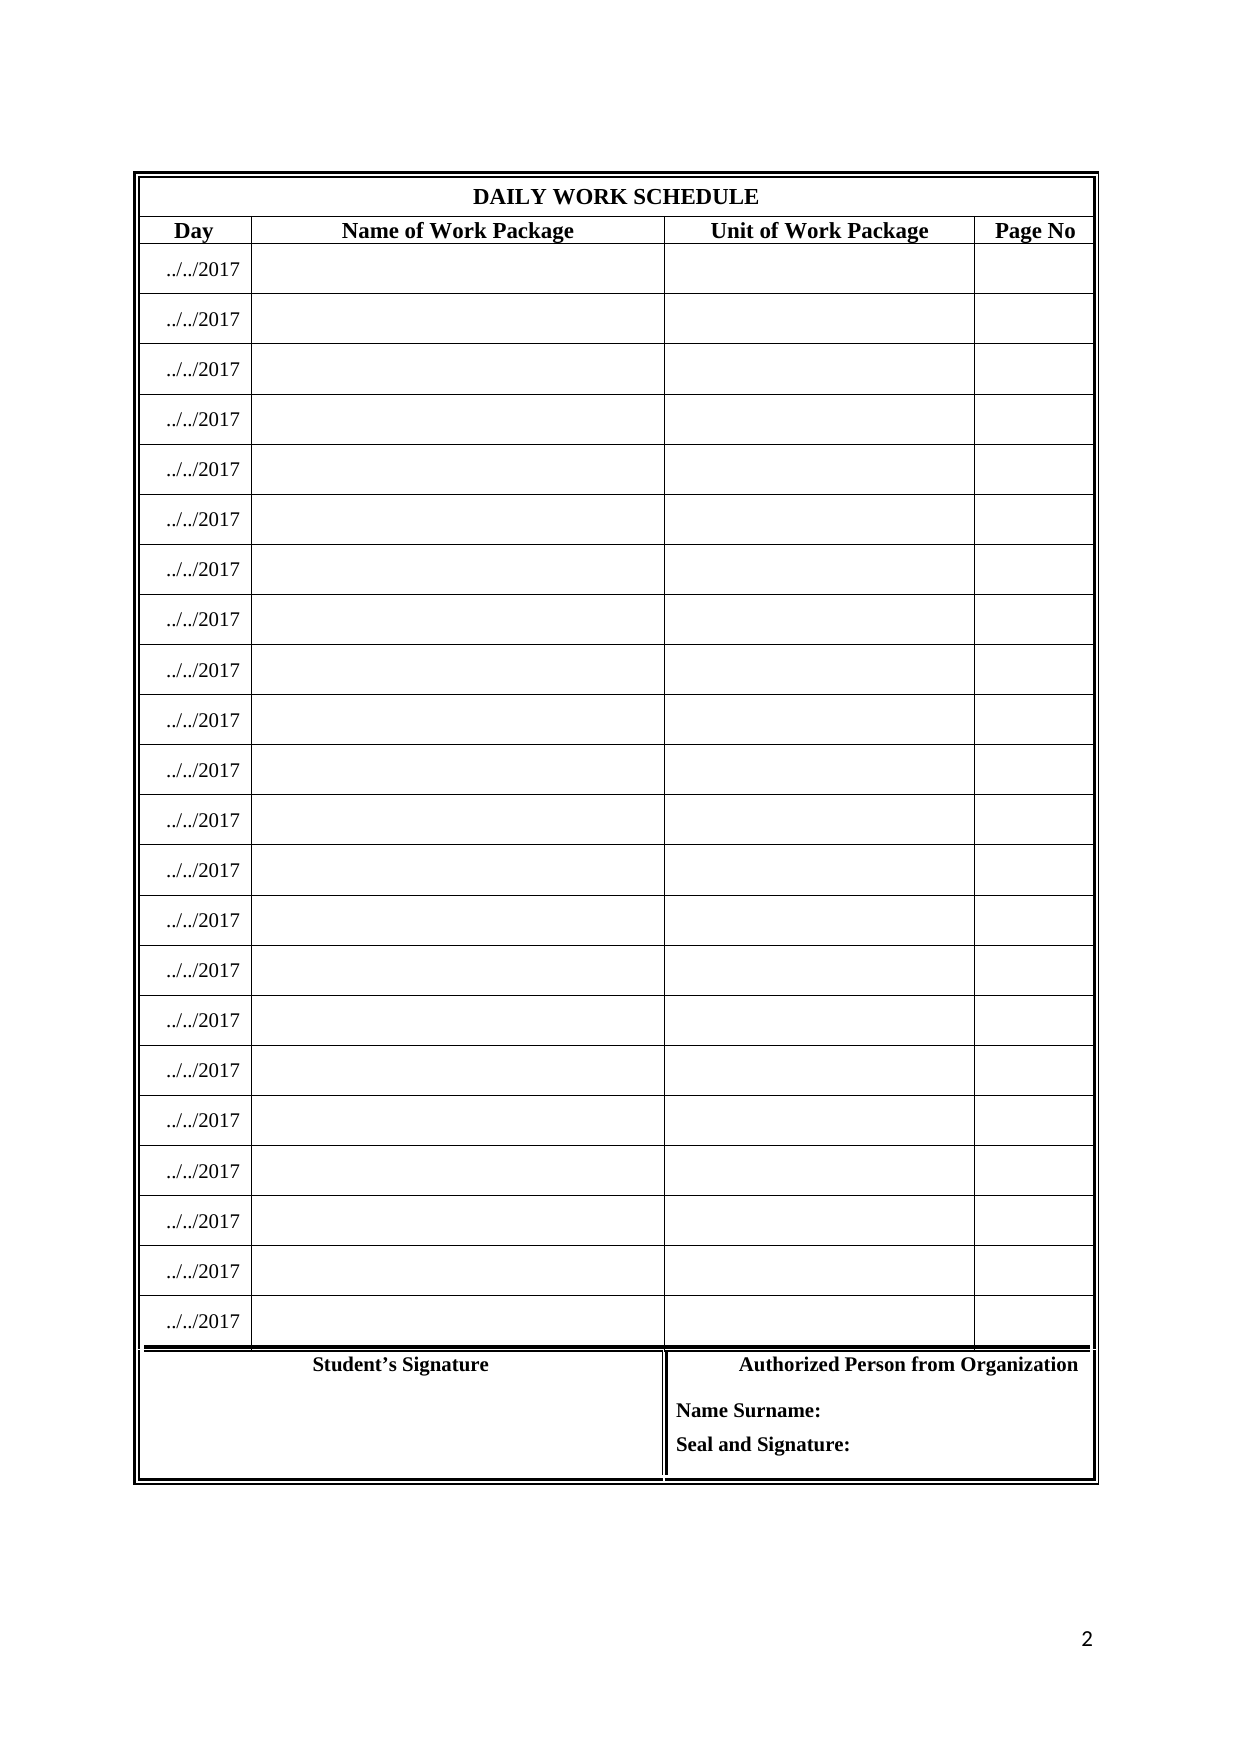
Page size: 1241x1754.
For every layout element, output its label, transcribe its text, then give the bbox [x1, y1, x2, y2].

table_cell [252, 545, 664, 594]
table_cell [975, 1046, 1093, 1095]
table_cell [975, 294, 1093, 343]
table_header DAILY WORK SCHEDULE [140, 178, 1093, 216]
table_cell [665, 645, 974, 694]
table_cell [975, 244, 1093, 293]
table_cell ../../2017 [140, 1096, 251, 1145]
table_cell ../../2017 [140, 1046, 251, 1095]
table_cell [252, 595, 664, 644]
table_cell [975, 1246, 1093, 1295]
table_cell ../../2017 [140, 1246, 251, 1295]
table_cell ../../2017 [140, 896, 251, 944]
table_cell [252, 845, 664, 894]
table_cell [252, 1046, 664, 1095]
table_cell [975, 1296, 1093, 1345]
table_cell [252, 1296, 664, 1345]
table_cell Unit of Work Package [665, 217, 974, 243]
table_cell [665, 495, 974, 544]
table_cell ../../2017 [140, 595, 251, 644]
table_cell [665, 795, 974, 844]
table_cell [252, 395, 664, 443]
table_cell [252, 946, 664, 995]
table_cell [252, 344, 664, 393]
table_cell [975, 595, 1093, 644]
table_cell [252, 896, 664, 944]
table_cell ../../2017 [140, 695, 251, 744]
table_cell [252, 445, 664, 494]
table_cell [665, 344, 974, 393]
table_cell [252, 645, 664, 694]
table_cell [665, 996, 974, 1045]
table_cell [975, 795, 1093, 844]
table_cell [975, 745, 1093, 794]
table_cell [665, 545, 974, 594]
table_cell [252, 1246, 664, 1295]
table_cell ../../2017 [140, 1296, 251, 1345]
table_cell ../../2017 [140, 795, 251, 844]
table_cell [665, 745, 974, 794]
table_cell [975, 344, 1093, 393]
table_cell ../../2017 [140, 845, 251, 894]
table_cell [252, 1096, 664, 1145]
table_cell [665, 445, 974, 494]
table_cell [252, 745, 664, 794]
table_cell [665, 1146, 974, 1195]
table_cell ../../2017 [140, 996, 251, 1045]
table_cell [665, 845, 974, 894]
table_cell [975, 1146, 1093, 1195]
table_cell [252, 795, 664, 844]
table_cell [975, 996, 1093, 1045]
table_cell [665, 1046, 974, 1095]
table_cell [975, 645, 1093, 694]
table_cell [665, 896, 974, 944]
table_cell [665, 294, 974, 343]
table_cell [975, 695, 1093, 744]
table_cell ../../2017 [140, 445, 251, 494]
table_cell ../../2017 [140, 1146, 251, 1195]
table_cell [252, 695, 664, 744]
table_cell [665, 695, 974, 744]
table_cell Authorized Person from Organization Name Surname: Seal and Signature: [665, 1345, 1096, 1478]
table_cell ../../2017 [140, 244, 251, 293]
table_cell [665, 1196, 974, 1245]
table_cell ../../2017 [140, 1196, 251, 1245]
table_cell [252, 294, 664, 343]
table_cell [252, 996, 664, 1045]
table_cell [252, 244, 664, 293]
table_cell ../../2017 [140, 545, 251, 594]
table_cell Name of Work Package [252, 217, 664, 243]
table_cell [975, 1196, 1093, 1245]
table_cell [665, 946, 974, 995]
table_cell ../../2017 [140, 946, 251, 995]
table_cell Student’s Signature [136, 1345, 664, 1478]
table_cell ../../2017 [140, 395, 251, 443]
table_cell ../../2017 [140, 645, 251, 694]
table_cell ../../2017 [140, 344, 251, 393]
table_cell [252, 495, 664, 544]
table_cell [975, 1096, 1093, 1145]
table_cell [665, 1096, 974, 1145]
table_cell [975, 545, 1093, 594]
table_cell ../../2017 [140, 495, 251, 544]
table_cell [665, 595, 974, 644]
table_cell [975, 445, 1093, 494]
table_cell [252, 1146, 664, 1195]
table_cell [975, 845, 1093, 894]
table_cell [665, 1296, 974, 1345]
table_cell [975, 946, 1093, 995]
table_cell [665, 244, 974, 293]
table_cell [975, 495, 1093, 544]
table_cell Day [140, 217, 251, 243]
table_cell ../../2017 [140, 745, 251, 794]
table_cell [665, 1246, 974, 1295]
table_cell [665, 395, 974, 443]
table_cell [975, 896, 1093, 944]
table_cell [252, 1196, 664, 1245]
table_cell [975, 395, 1093, 443]
table_cell Page No [975, 217, 1093, 243]
table_cell ../../2017 [140, 294, 251, 343]
